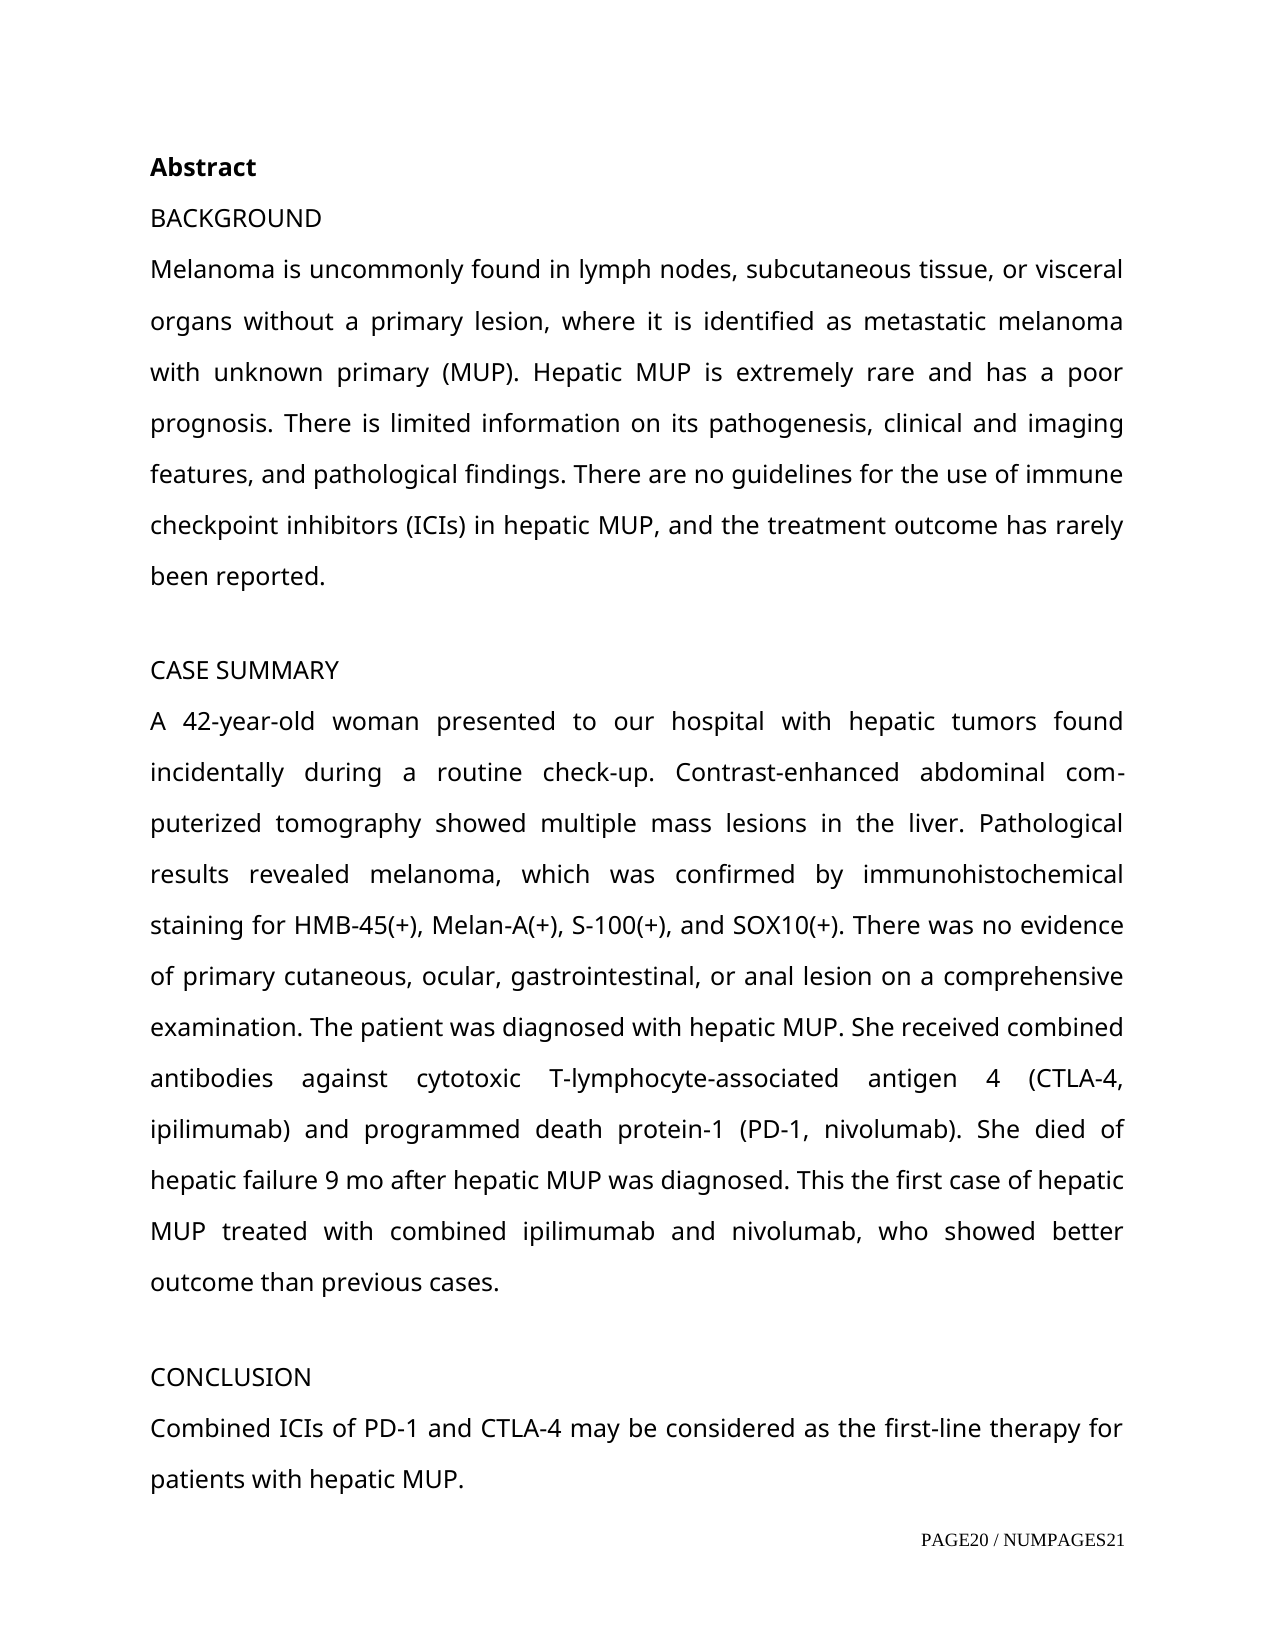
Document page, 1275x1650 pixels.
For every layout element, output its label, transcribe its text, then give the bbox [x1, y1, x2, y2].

text Melanoma is uncommonly found in lymph nodes, subcutaneous tissue, or visceral organs without a primary lesion, where it is identified as metastatic melanoma with unknown primary (MUP). Hepatic MUP is extremely rare and has a poor prognosis. There is limited information on its pathogenesis, clinical and imaging features, and pathological findings. There are no guidelines for the use of immune checkpoint inhibitors (ICIs) in hepatic MUP, and the treatment outcome has rarely been reported. [150, 252, 1125, 592]
text BACKGROUND [150, 201, 1125, 235]
text CASE SUMMARY [150, 652, 1125, 687]
text A 42-year-old woman presented to our hospital with hepatic tumors found incidentally during a routine check-up. Contrast-enhanced abdominal com-puterized tomography showed multiple mass lesions in the liver. Pathological results revealed melanoma, which was confirmed by immunohistochemical staining for HMB-45(+), Melan-A(+), S-100(+), and SOX10(+). There was no evidence of primary cutaneous, ocular, gastrointestinal, or anal lesion on a comprehensive examination. The patient was diagnosed with hepatic MUP. She received combined antibodies against cytotoxic T-lymphocyte-associated antigen 4 (CTLA-4, ipilimumab) and programmed death protein-1 (PD-1, nivolumab). She died of hepatic failure 9 mo after hepatic MUP was diagnosed. This the first case of hepatic MUP treated with combined ipilimumab and nivolumab, who showed better outcome than previous cases. [150, 703, 1125, 1299]
text Combined ICIs of PD-1 and CTLA-4 may be considered as the first-line therapy for patients with hepatic MUP. [150, 1410, 1125, 1495]
text Abstract [150, 150, 1125, 184]
text CONCLUSION [150, 1359, 1125, 1393]
